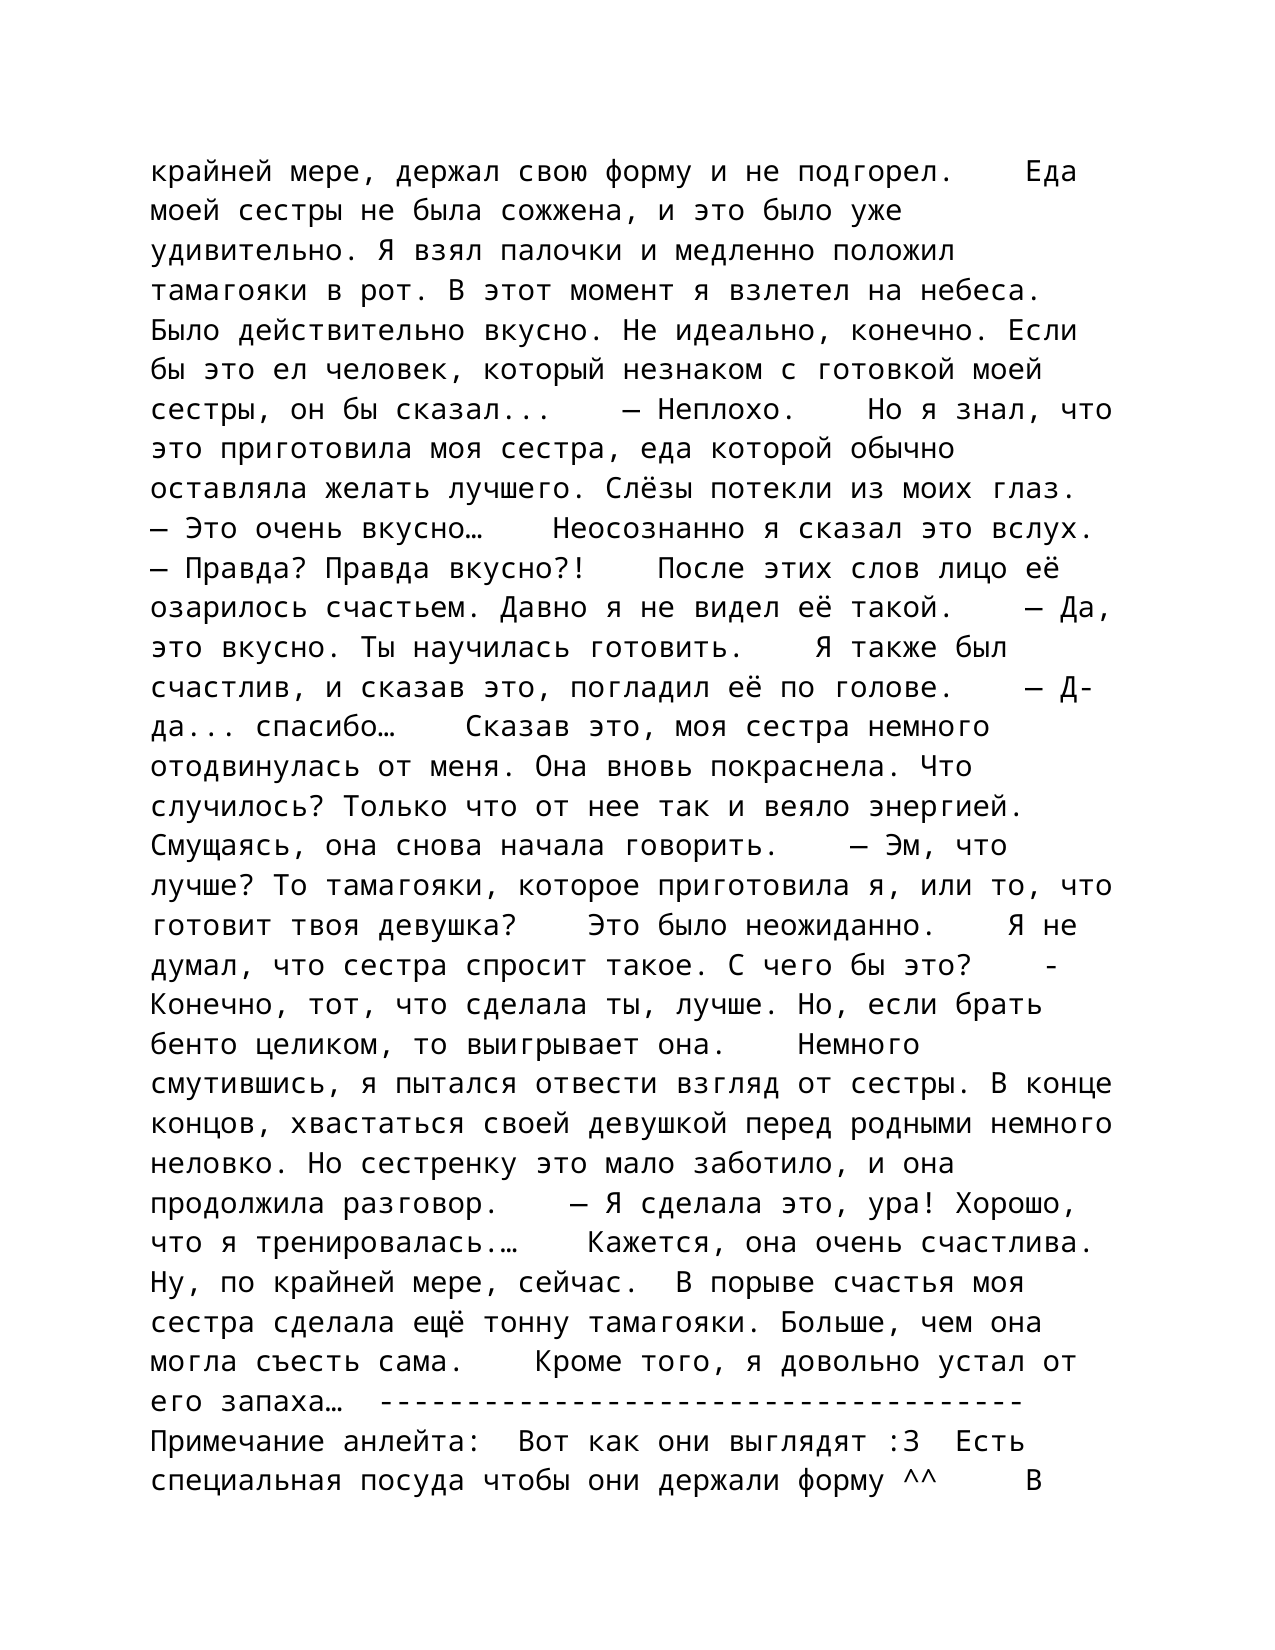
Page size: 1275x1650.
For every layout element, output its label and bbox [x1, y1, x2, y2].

text [150, 150, 1125, 1499]
